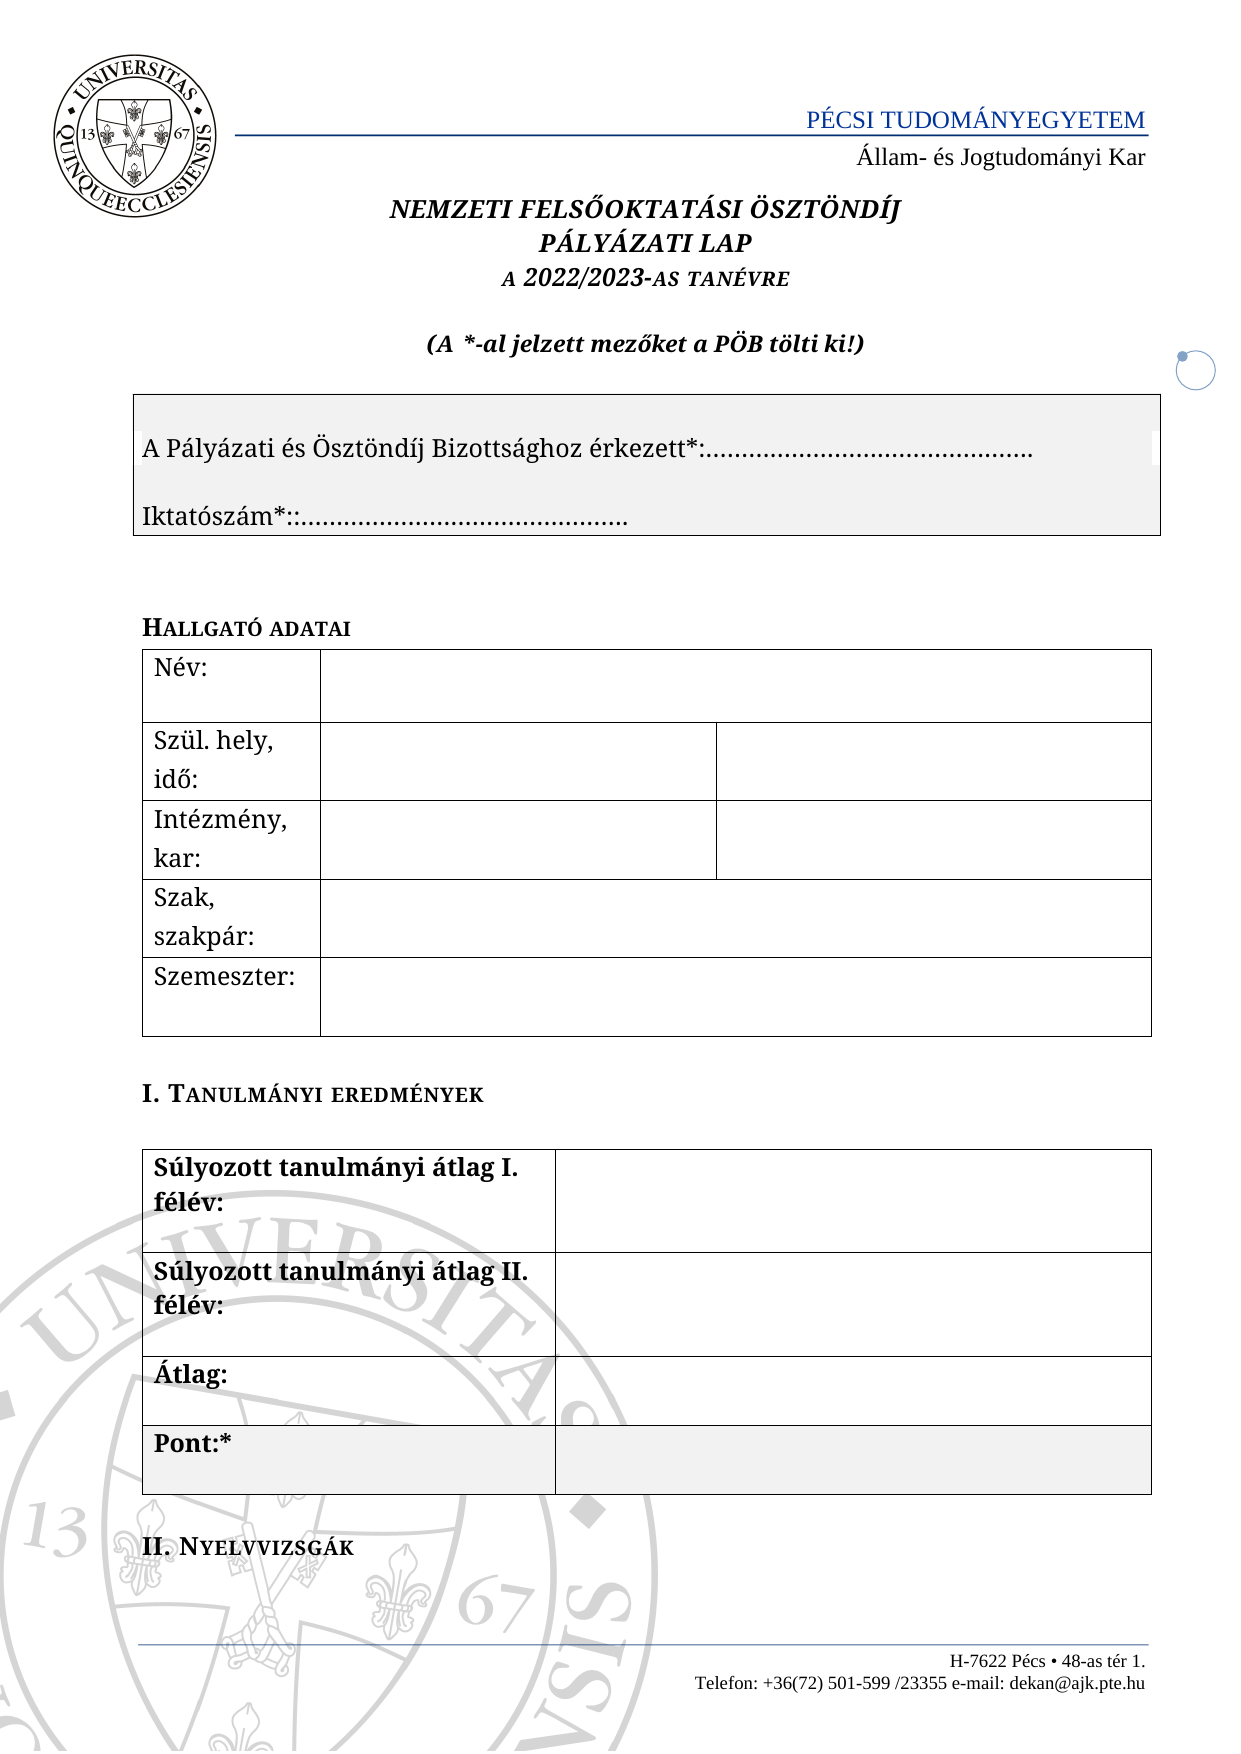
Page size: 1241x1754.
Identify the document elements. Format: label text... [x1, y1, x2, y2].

table_cell Intézmény, kar: [143, 801, 320, 879]
table_cell Átlag: [143, 1357, 555, 1425]
text I. Tanulmányi eredmények [142, 1076, 1152, 1110]
picture [0, 0, 1234, 1751]
table_cell Súlyozott tanulmányi átlag II. félév: [143, 1253, 555, 1356]
text (A *-al jelzett mezőket a PÖB tölti ki!) [142, 328, 1152, 359]
table_header [321, 650, 1151, 722]
table_cell Szak, szakpár: [143, 880, 320, 957]
table_cell [556, 1426, 1151, 1494]
table_cell Szül. hely, idő: [143, 723, 320, 800]
table_cell Szemeszter: [143, 958, 320, 1036]
text II. Nyelvvizsgák [142, 1529, 1152, 1563]
table_cell [556, 1253, 1151, 1356]
text Iktatószám*::………………………………………. [134, 496, 1160, 535]
text A Pályázati és Ösztöndíj Bizottsághoz érkezett*:………………………………………. [142, 431, 1152, 465]
table_header Név: [143, 650, 320, 722]
text PÁLYÁZATI LAP [142, 226, 1152, 260]
table_cell [321, 723, 716, 800]
table_cell [321, 880, 1151, 957]
table_cell [321, 958, 1151, 1036]
table_cell [321, 801, 716, 879]
table_header Súlyozott tanulmányi átlag I. félév: [143, 1150, 555, 1252]
table_cell [556, 1357, 1151, 1425]
table_cell Pont:* [143, 1426, 555, 1494]
table_cell [717, 723, 1151, 800]
table_cell [717, 801, 1151, 879]
text NEMZETI FELSŐOKTATÁSI ÖSZTÖNDÍJ [142, 192, 1152, 226]
text a 2022/2023-as tanévre [142, 260, 1152, 294]
text Hallgató adatai [142, 609, 1152, 643]
table_header [556, 1150, 1151, 1252]
